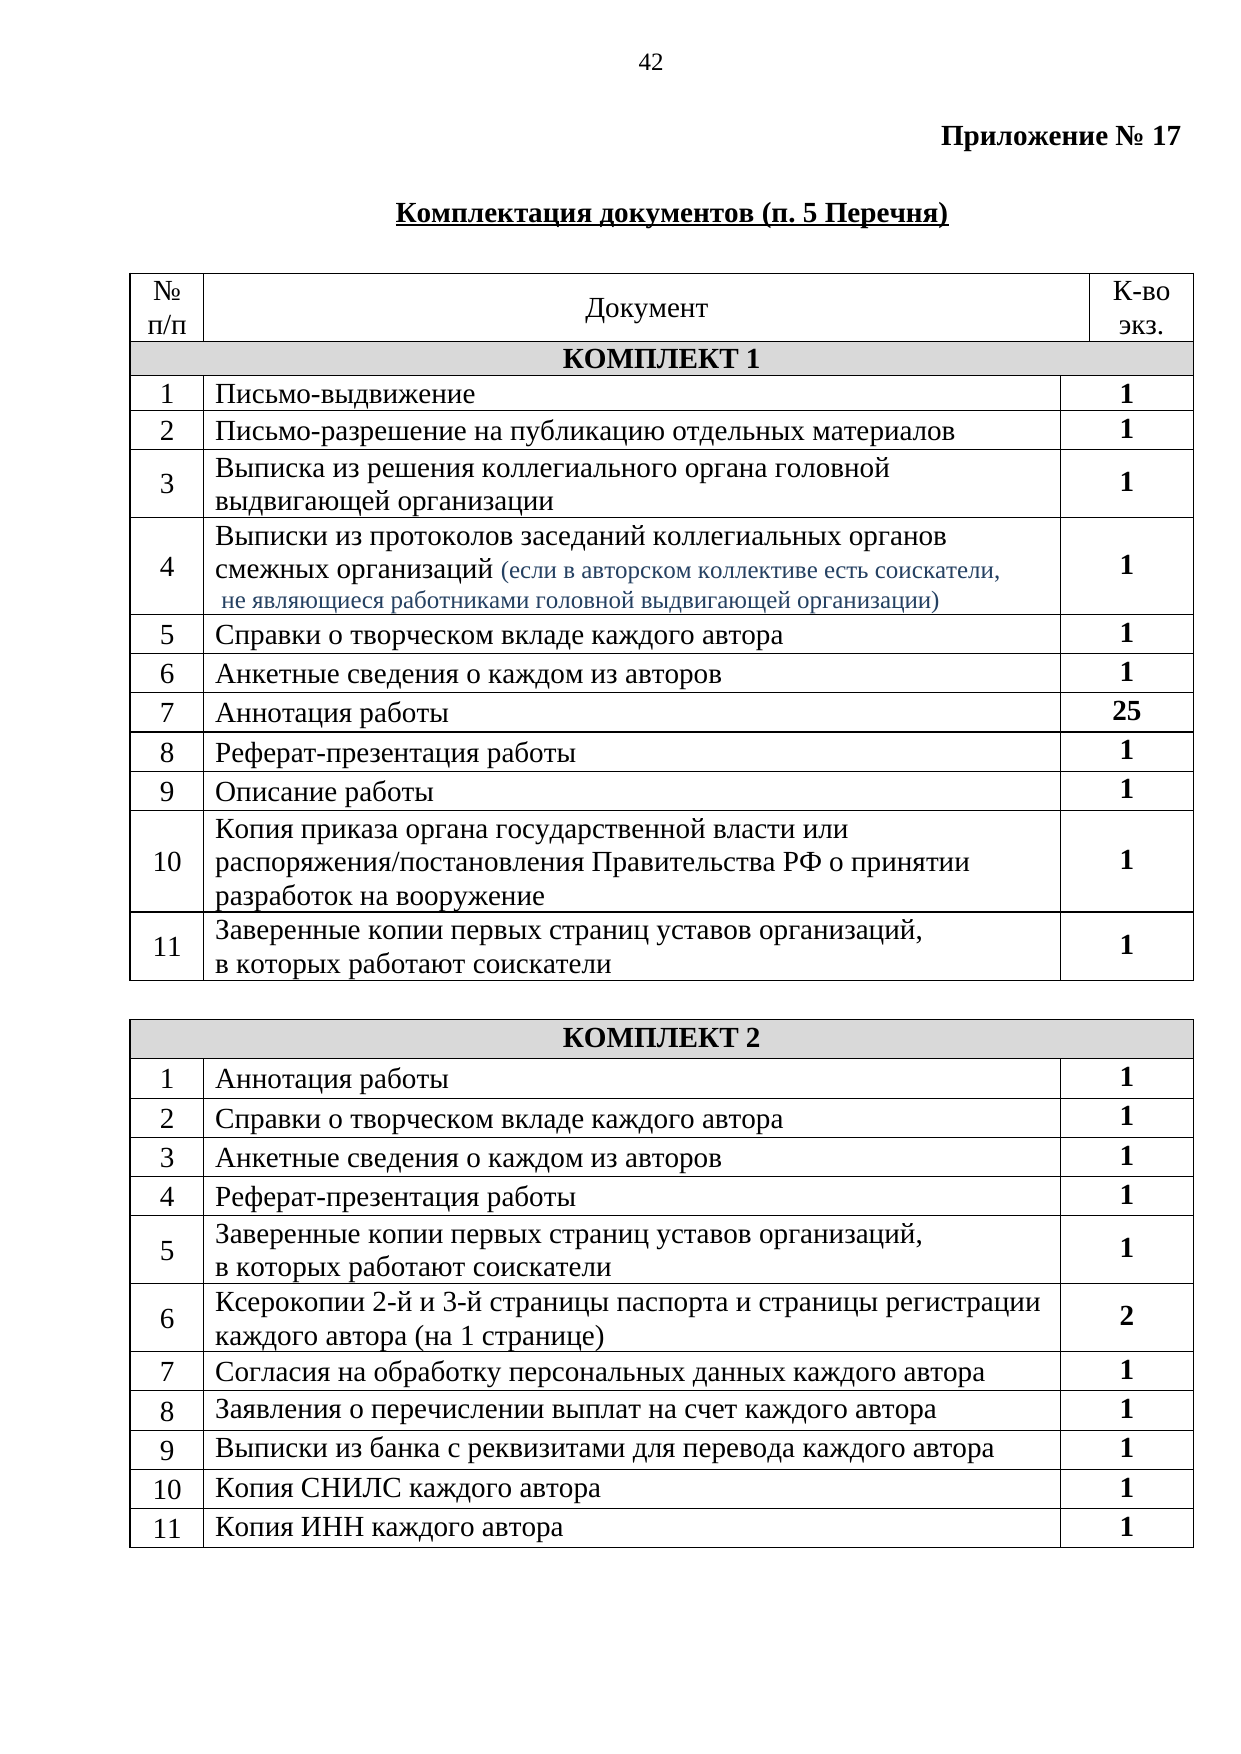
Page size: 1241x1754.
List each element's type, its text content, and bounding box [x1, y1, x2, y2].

table_cell 1 [1061, 811, 1193, 911]
table_cell 1 [1061, 1431, 1193, 1469]
text Приложение № 17 [118, 118, 1181, 152]
table_cell 1 [1061, 1099, 1193, 1137]
table_cell Письмо-выдвижение [204, 376, 1060, 410]
table_header Документ [204, 274, 1089, 341]
table_cell 10 [131, 811, 203, 911]
table_cell 1 [1061, 654, 1193, 692]
table_cell 8 [131, 733, 203, 771]
table_cell 2 [131, 411, 203, 449]
table_cell 2 [131, 1099, 203, 1137]
table_cell 3 [131, 450, 203, 517]
table_cell Справки о творческом вкладе каждого автора [204, 1099, 1060, 1137]
text Комплектация документов (п. 5 Перечня) [118, 195, 1181, 229]
table_cell 1 [1061, 1138, 1193, 1176]
table_cell Реферат-презентация работы [204, 733, 1060, 771]
table_cell 1 [131, 1059, 203, 1097]
table_cell 1 [1061, 733, 1193, 771]
table_cell 1 [1061, 615, 1193, 653]
table_cell Аннотация работы [204, 1059, 1060, 1097]
table_cell Заявления о перечислении выплат на счет каждого автора [204, 1391, 1060, 1429]
table_cell 1 [1061, 1391, 1193, 1429]
table_cell 7 [131, 693, 203, 731]
table_cell 7 [131, 1352, 203, 1390]
table_cell 1 [1061, 913, 1193, 979]
table_cell Копия ИНН каждого автора [204, 1509, 1060, 1547]
table_cell 1 [1061, 772, 1193, 810]
table_cell 9 [131, 1431, 203, 1469]
table_cell 25 [1061, 693, 1193, 731]
table_cell КОМПЛЕКТ 1 [131, 342, 1193, 375]
table_cell 11 [131, 1509, 203, 1547]
table_cell 5 [131, 615, 203, 653]
table_cell 5 [131, 1216, 203, 1283]
table_header К-во экз. [1090, 274, 1193, 341]
table_cell Выписки из протоколов заседаний коллегиальных органов смежных организаций (если в авторском коллективе есть соискатели, не являющиеся работниками головной выдвигающей организации) [204, 518, 1060, 614]
table_cell 8 [131, 1391, 203, 1429]
table_cell 1 [1061, 1509, 1193, 1547]
table_cell Выписки из банка с реквизитами для перевода каждого автора [204, 1431, 1060, 1469]
table_cell Заверенные копии первых страниц уставов организаций, в которых работают соискатели [204, 913, 1060, 979]
table_cell 1 [1061, 1177, 1193, 1215]
table_cell Анкетные сведения о каждом из авторов [204, 654, 1060, 692]
table_cell 1 [1061, 518, 1193, 614]
table_cell 1 [1061, 450, 1193, 517]
table_cell 2 [1061, 1284, 1193, 1351]
table_header КОМПЛЕКТ 2 [131, 1020, 1193, 1058]
table_cell Копия приказа органа государственной власти или распоряжения/постановления Правительства РФ о принятии разработок на вооружение [204, 811, 1060, 911]
table_cell 1 [1061, 1352, 1193, 1390]
table_cell 6 [131, 1284, 203, 1351]
table_cell 1 [1061, 1059, 1193, 1097]
table_cell 1 [131, 376, 203, 410]
table_cell Письмо-разрешение на публикацию отдельных материалов [204, 411, 1060, 449]
table_cell 9 [131, 772, 203, 810]
table_cell 11 [131, 913, 203, 979]
table_cell Согласия на обработку персональных данных каждого автора [204, 1352, 1060, 1390]
table_cell Реферат-презентация работы [204, 1177, 1060, 1215]
table_cell Анкетные сведения о каждом из авторов [204, 1138, 1060, 1176]
table_cell Описание работы [204, 772, 1060, 810]
table_cell Ксерокопии 2-й и 3-й страницы паспорта и страницы регистрации каждого автора (на 1 странице) [204, 1284, 1060, 1351]
table_cell 3 [131, 1138, 203, 1176]
table_cell Заверенные копии первых страниц уставов организаций, в которых работают соискатели [204, 1216, 1060, 1283]
table_cell 4 [131, 518, 203, 614]
table_cell 1 [1061, 411, 1193, 449]
table_cell 1 [1061, 376, 1193, 410]
table_cell Аннотация работы [204, 693, 1060, 731]
table_cell 4 [131, 1177, 203, 1215]
table_header № п/п [131, 274, 203, 341]
table_cell Справки о творческом вкладе каждого автора [204, 615, 1060, 653]
table_cell 10 [131, 1470, 203, 1508]
table_cell 6 [131, 654, 203, 692]
table_cell 1 [1061, 1216, 1193, 1283]
table_cell Копия СНИЛС каждого автора [204, 1470, 1060, 1508]
table_cell Выписка из решения коллегиального органа головной выдвигающей организации [204, 450, 1060, 517]
table_cell 1 [1061, 1470, 1193, 1508]
